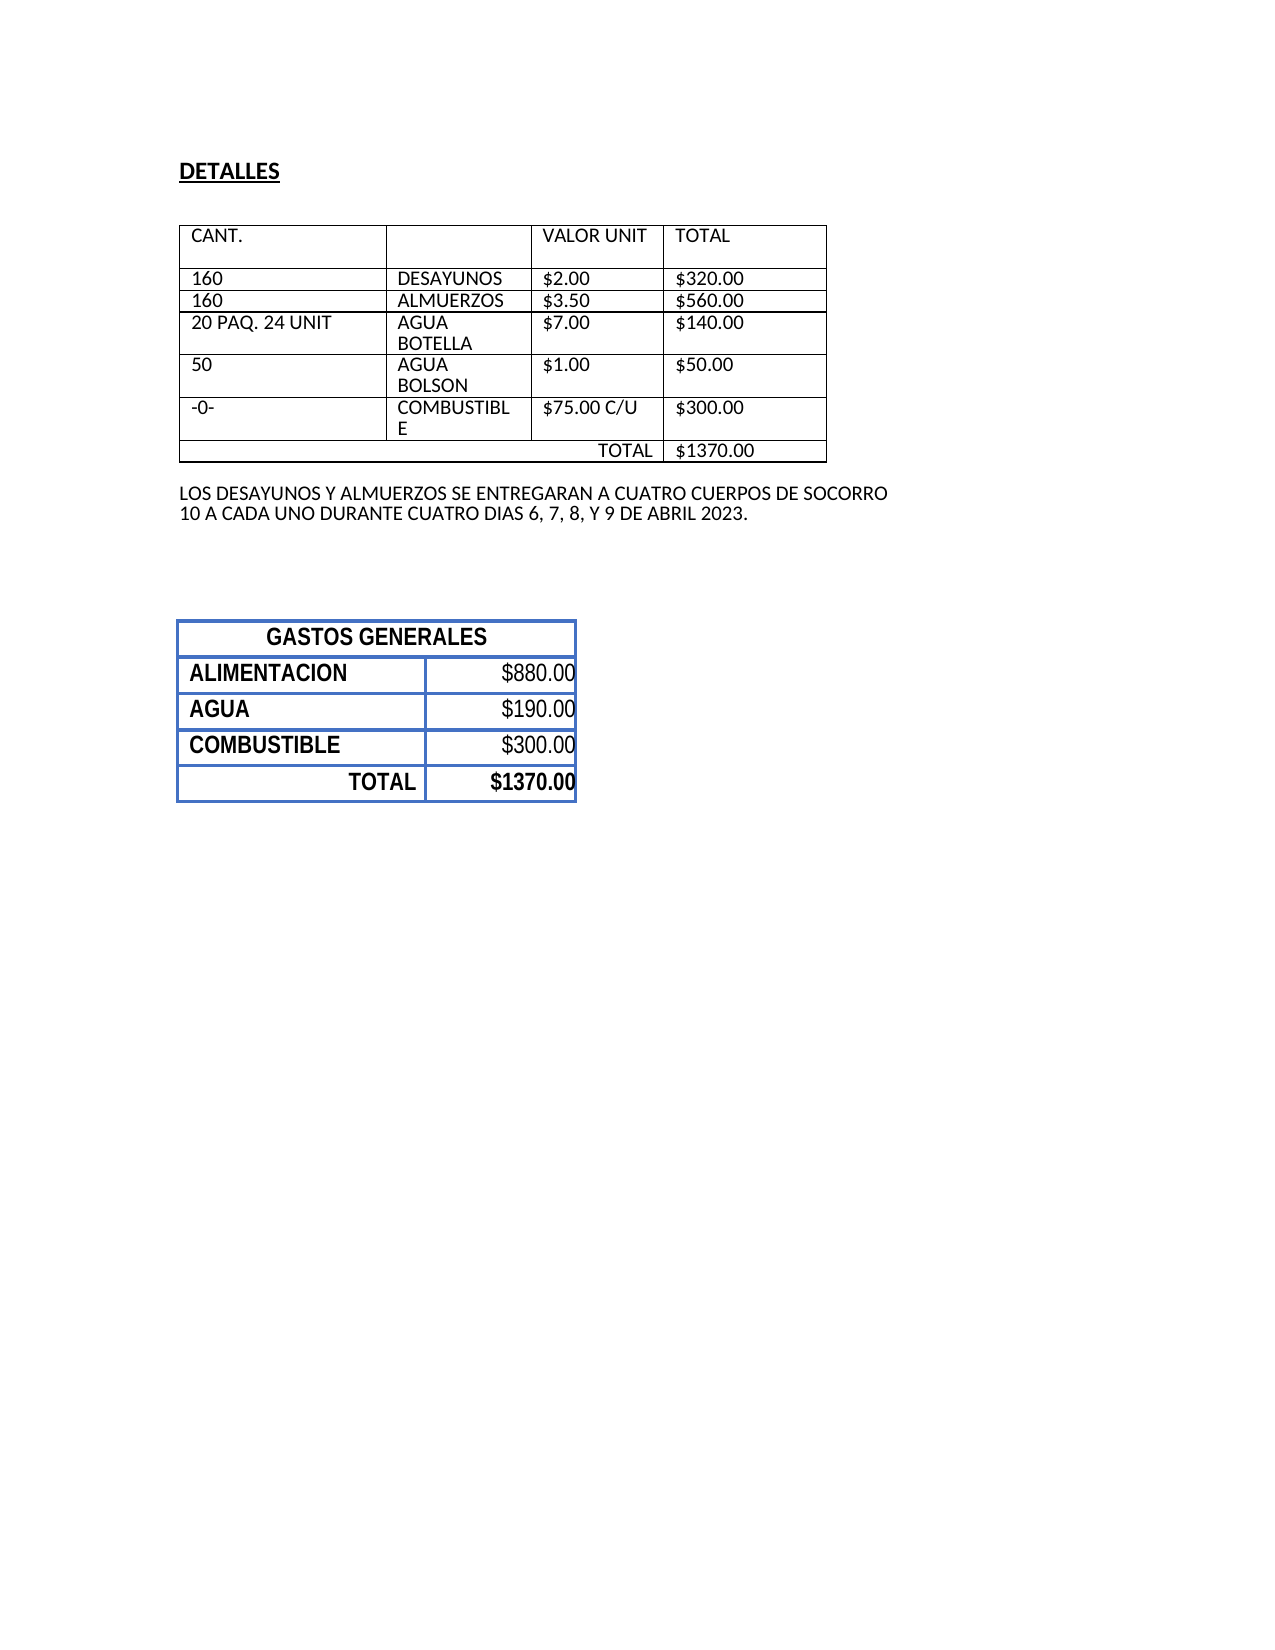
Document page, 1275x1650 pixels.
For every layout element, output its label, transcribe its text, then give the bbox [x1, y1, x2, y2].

table_cell AGUA BOLSON [387, 355, 531, 397]
table_header GASTOS GENERALES [179, 623, 574, 655]
table_cell $140.00 [664, 313, 826, 354]
table_cell AGUA [179, 695, 424, 728]
text 10 A CADA UNO DURANTE CUATRO DIAS 6, 7, 8, Y 9 DE ABRIL 2023. [179, 504, 1204, 525]
table_cell $50.00 [664, 355, 826, 397]
table_cell 20 PAQ. 24 UNIT [180, 313, 386, 354]
text LOS DESAYUNOS Y ALMUERZOS SE ENTREGARAN A CUATRO CUERPOS DE SOCORRO [179, 483, 1204, 504]
table_cell COMBUSTIBLE [387, 398, 531, 439]
table_cell -0- [180, 398, 386, 439]
text DETALLES [179, 162, 1204, 183]
table_cell DESAYUNOS [387, 269, 531, 289]
table_header CANT. [180, 226, 386, 268]
table_cell 160 [180, 269, 386, 289]
table_cell $300.00 [427, 732, 574, 764]
table_cell $1370.00 [664, 441, 826, 461]
table_cell COMBUSTIBLE [179, 732, 424, 764]
table_cell TOTAL [180, 441, 663, 461]
table_cell $7.00 [532, 313, 663, 354]
table_cell $320.00 [664, 269, 826, 289]
table_cell ALIMENTACION [179, 659, 424, 692]
table_cell $3.50 [532, 291, 663, 311]
table_header [387, 226, 531, 268]
table_header VALOR UNIT [532, 226, 663, 268]
table_cell $2.00 [532, 269, 663, 289]
table_cell $560.00 [664, 291, 826, 311]
table_cell $1.00 [532, 355, 663, 397]
table_cell $300.00 [664, 398, 826, 439]
table_cell $75.00 C/U [532, 398, 663, 439]
table_cell 160 [180, 291, 386, 311]
table_header TOTAL [664, 226, 826, 268]
table_cell 50 [180, 355, 386, 397]
table_cell $1370.00 [427, 767, 574, 800]
table_cell $880.00 [427, 659, 574, 692]
table_cell AGUA BOTELLA [387, 313, 531, 354]
table_cell TOTAL [179, 767, 424, 800]
table_cell ALMUERZOS [387, 291, 531, 311]
table_cell $190.00 [427, 695, 574, 728]
